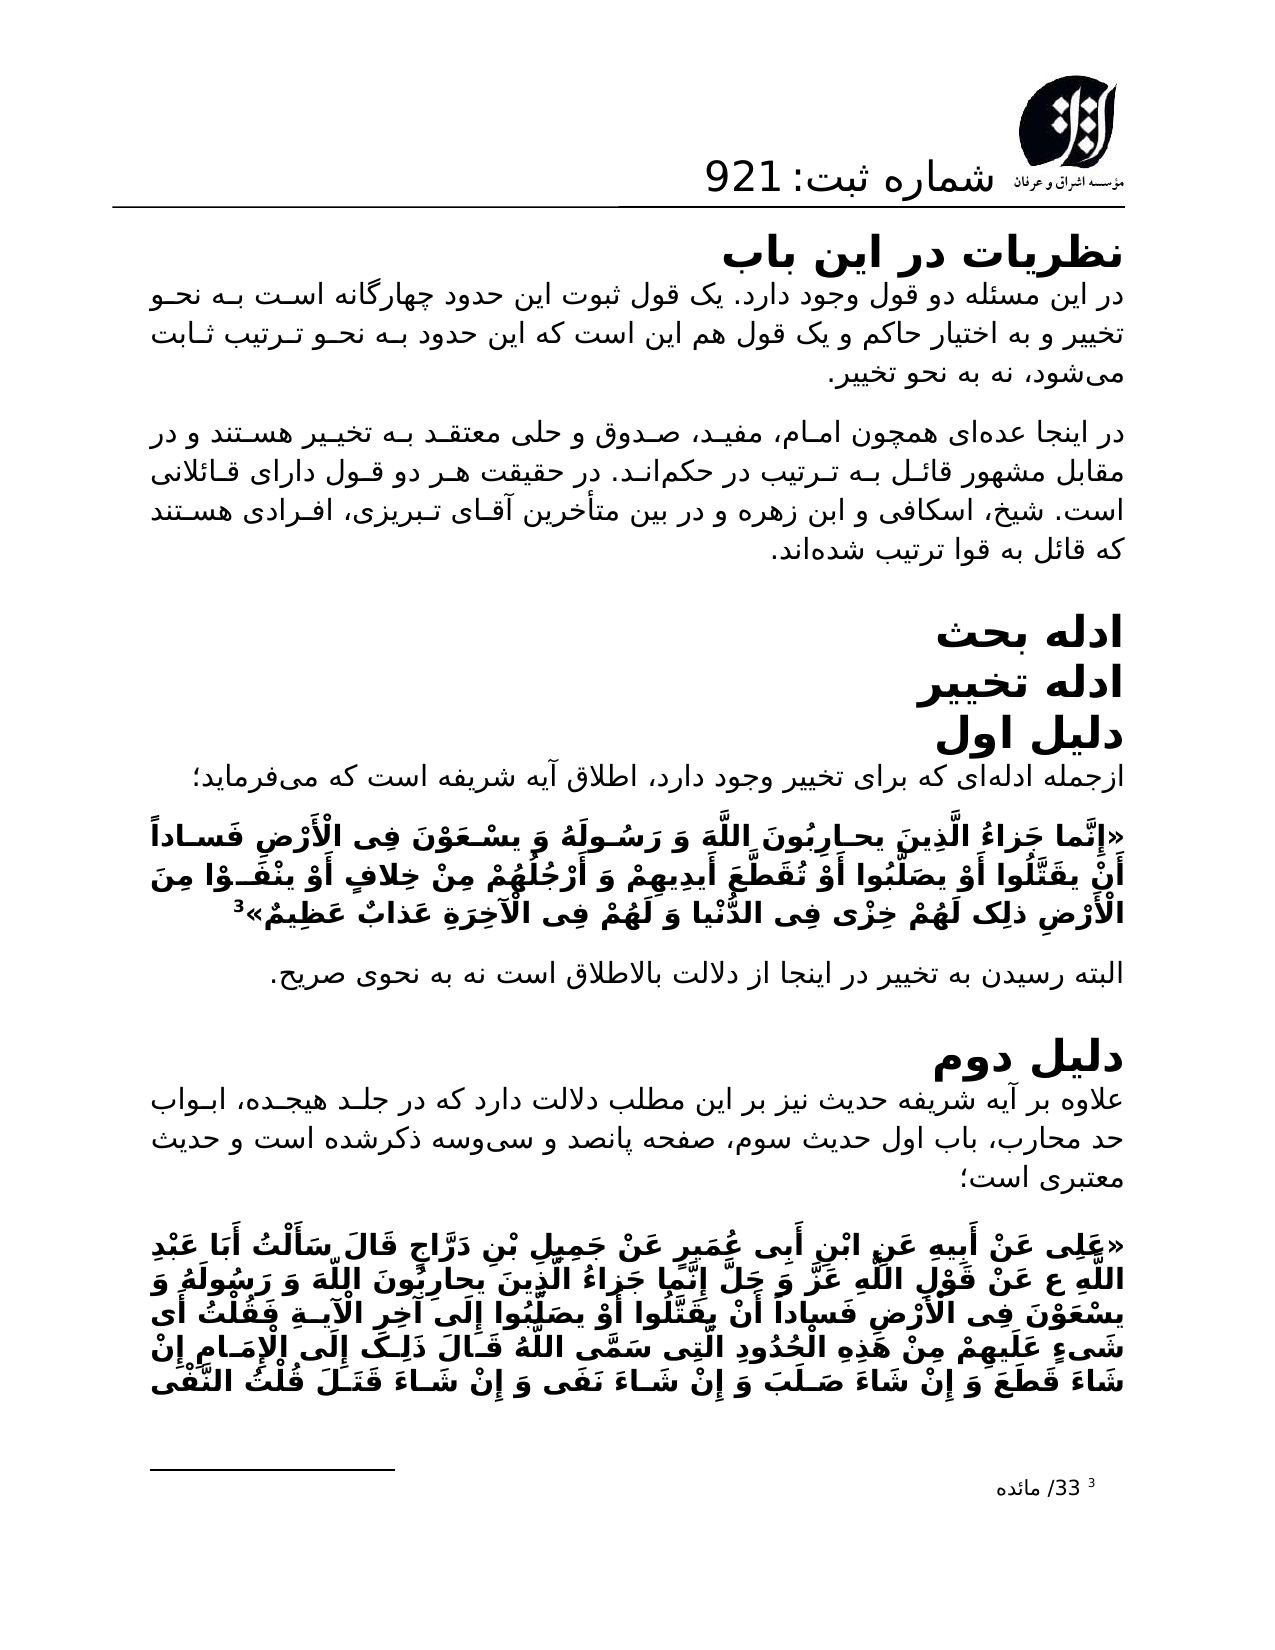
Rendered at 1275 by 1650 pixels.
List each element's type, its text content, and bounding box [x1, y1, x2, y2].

subtitle دلیل دوم [150, 1031, 1125, 1082]
text در اینجا عده‌ای همچون امام، مفید، صدوق و حلی معتقد به تخییر هستند و در مقابل مشهور قائل به ترتیب در حکم‌اند. در حقیقت هر دو قول دارای قائلانی است. شیخ، اسکافی و ابن زهره و در بین متأخرین آقای تبریزی، افرادی هستند که قائل به قوا ترتیب شده‌اند. [150, 415, 1125, 566]
picture [1010, 75, 1125, 192]
text در این مسئله دو قول وجود دارد. یک قول ثبوت این حدود چهارگانه است به نحو تخییر و به اختیار حاکم و یک قول هم این است که این حدود به نحو ترتیب ثابت می‌شود، نه به نحو تخییر. [150, 277, 1125, 389]
text ازجمله ادله‌ای که برای تخییر وجود دارد، اطلاق آیه شریفه است که می‌فرماید؛ [150, 759, 1125, 793]
subtitle ادله بحث [150, 606, 1125, 657]
subtitle نظریات در این باب [150, 226, 1125, 277]
text «إِنَّما جَزاءُ الَّذِینَ یحارِبُونَ اللَّهَ وَ رَسُولَهُ وَ یسْعَوْنَ فِی الْأَرْضِ فَساداً أَنْ یقَتَّلُوا أَوْ یصَلَّبُوا أَوْ تُقَطَّعَ أَیدِیهِمْ وَ أَرْجُلُهُمْ مِنْ خِلافٍ أَوْ ینْفَوْا مِنَ الْأَرْضِ ذلِک لَهُمْ خِزْی فِی الدُّنْیا وَ لَهُمْ فِی الْآخِرَةِ عَذابٌ عَظِیمٌ» [150, 819, 1125, 931]
text علاوه بر آیه شریفه حدیث نیز بر این مطلب دلالت دارد که در جلد هیجده، ابواب حد محارب، باب اول حدیث سوم، صفحه پانصد و سی‌وسه ذکرشده است و حدیث معتبری است؛ [150, 1082, 1125, 1194]
subtitle ادله تخییر [150, 657, 1125, 708]
text البته رسیدن به تخییر در اینجا از دلالت بالاطلاق است نه به نحوی صریح. [150, 957, 1125, 991]
subtitle دلیل اول [150, 708, 1125, 759]
